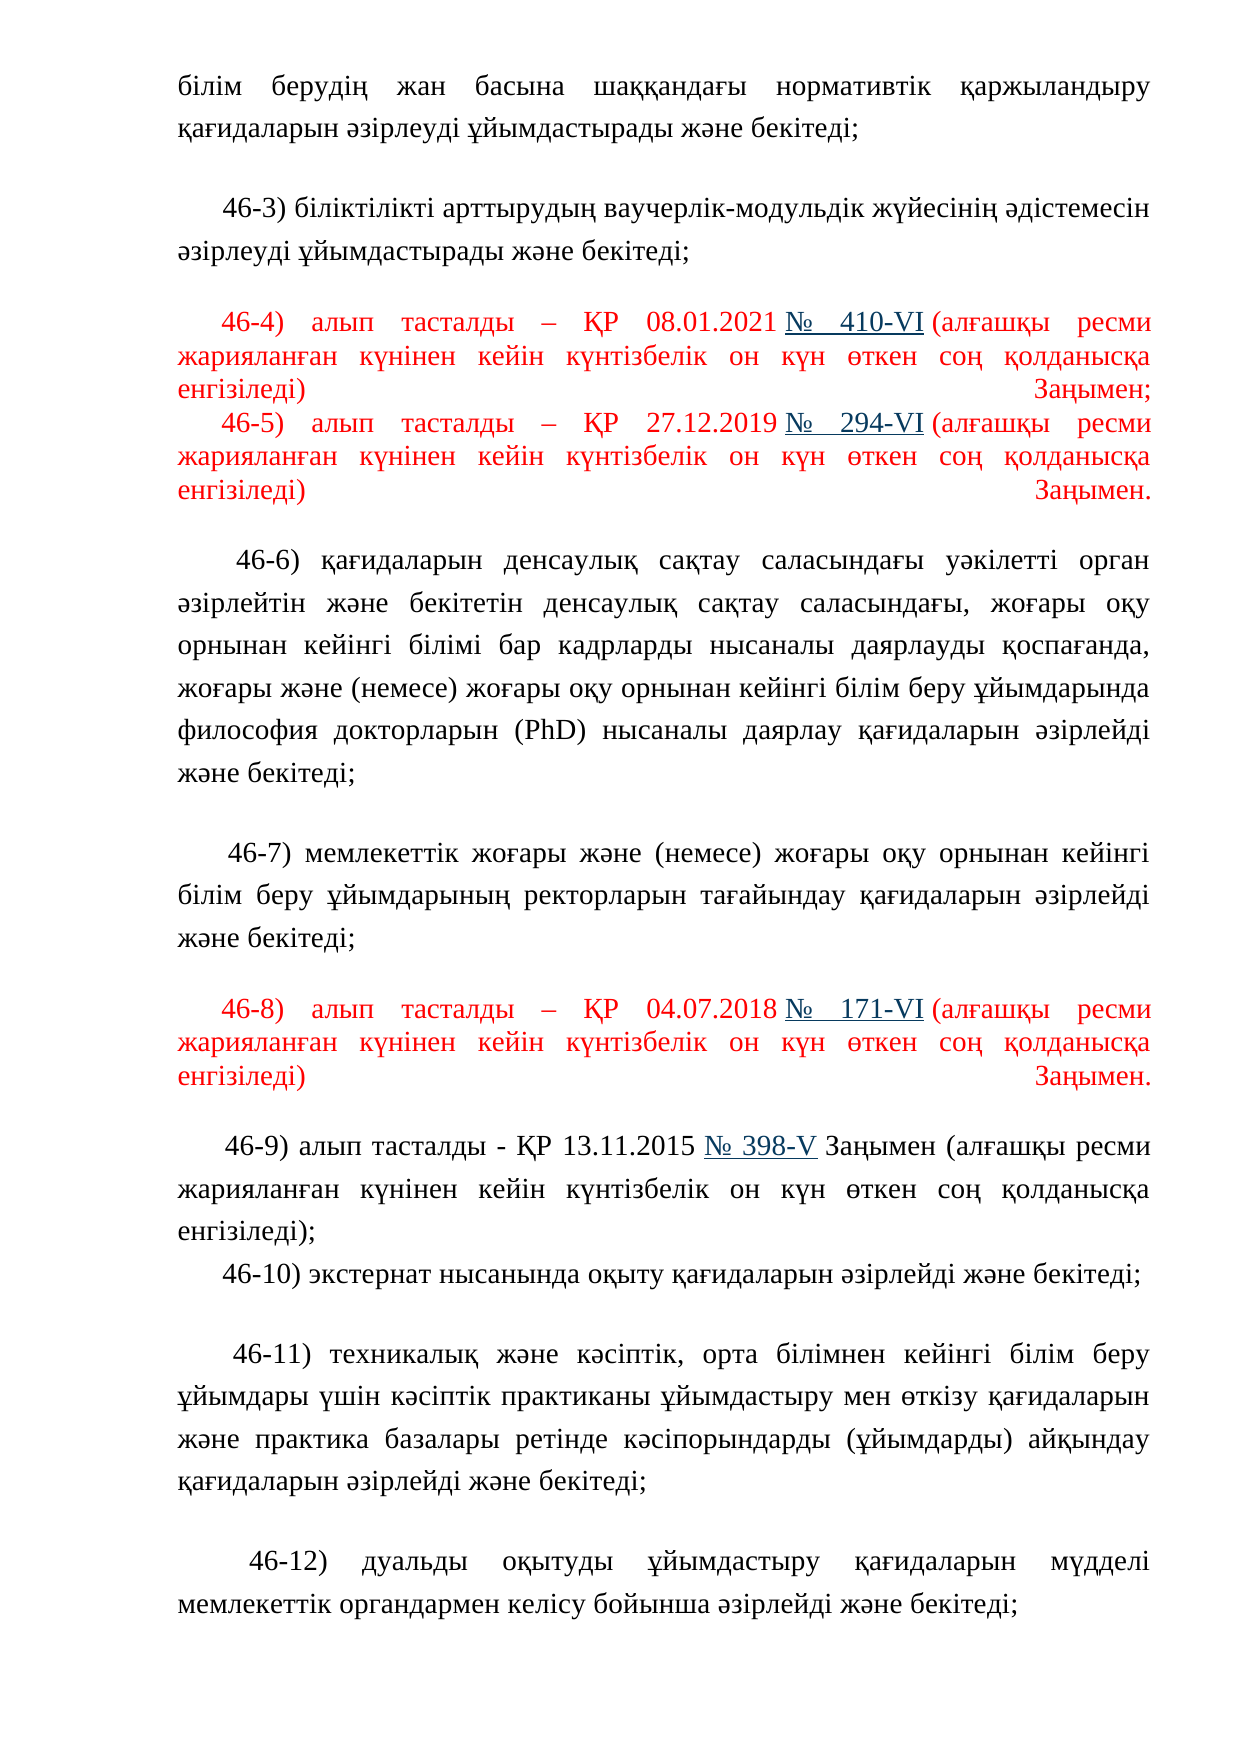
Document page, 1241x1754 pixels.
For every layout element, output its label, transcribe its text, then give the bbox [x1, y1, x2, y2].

text 46-8) алып тасталды – ҚР 04.07.2018 № 171-VІ (алғашқы ресми жарияланған күнінен кейін күнтізбелік он күн өткен соң қолданысқа енгізіледі) Заңымен. [177, 991, 1152, 1119]
text 46-7) мемлекеттік жоғары және (немесе) жоғары оқу орнынан кейінгі білім беру ұйымдарының ректорларын тағайындау қағидаларын әзірлейді және бекітеді; [177, 826, 1152, 953]
text 46-3) біліктілікті арттырудың ваучерлік-модульдік жүйесінің әдістемесін әзірлеуді ұйымдастырады және бекітеді; [177, 182, 1152, 267]
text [177, 59, 1152, 144]
text 46-11) техникалық және кәсіптік, орта білімнен кейінгі білім беру ұйымдары үшін кәсіптік практиканы ұйымдастыру мен өткізу қағидаларын және практика базалары ретінде кәсіпорындарды (ұйымдарды) айқындау қағидаларын әзірлейді және бекітеді; [177, 1327, 1152, 1497]
text 46-4) алып тасталды – ҚР 08.01.2021 № 410-VI (алғашқы ресми жарияланған күнінен кейін күнтізбелік он күн өткен соң қолданысқа енгізіледі) Заңымен; 46-5) алып тасталды – ҚР 27.12.2019 № 294-VІ (алғашқы ресми жарияланған күнінен кейін күнтізбелік он күн өткен соң қолданысқа енгізіледі) Заңымен. [177, 304, 1152, 533]
text 46-6) қағидаларын денсаулық сақтау саласындағы уәкілетті орган әзірлейтін және бекітетін денсаулық сақтау саласындағы, жоғары оқу орнынан кейінгі білімі бар кадрларды нысаналы даярлауды қоспағанда, жоғары және (немесе) жоғары оқу орнынан кейінгі білім беру ұйымдарында философия докторларын (РһD) нысаналы даярлау қағидаларын әзірлейді және бекітеді; [177, 533, 1152, 788]
text 46-10) экстернат нысанында оқыту қағидаларын әзірлейді және бекітеді; [177, 1247, 1152, 1289]
text 46-12) дуальды оқытуды ұйымдастыру қағидаларын мүдделі мемлекеттік органдармен келісу бойынша әзірлейді және бекітеді; [177, 1534, 1152, 1619]
text 46-9) алып тасталды - ҚР 13.11.2015 № 398-V Заңымен (алғашқы ресми жарияланған күнінен кейін күнтізбелік он күн өткен соң қолданысқа енгізіледі); [177, 1119, 1152, 1247]
